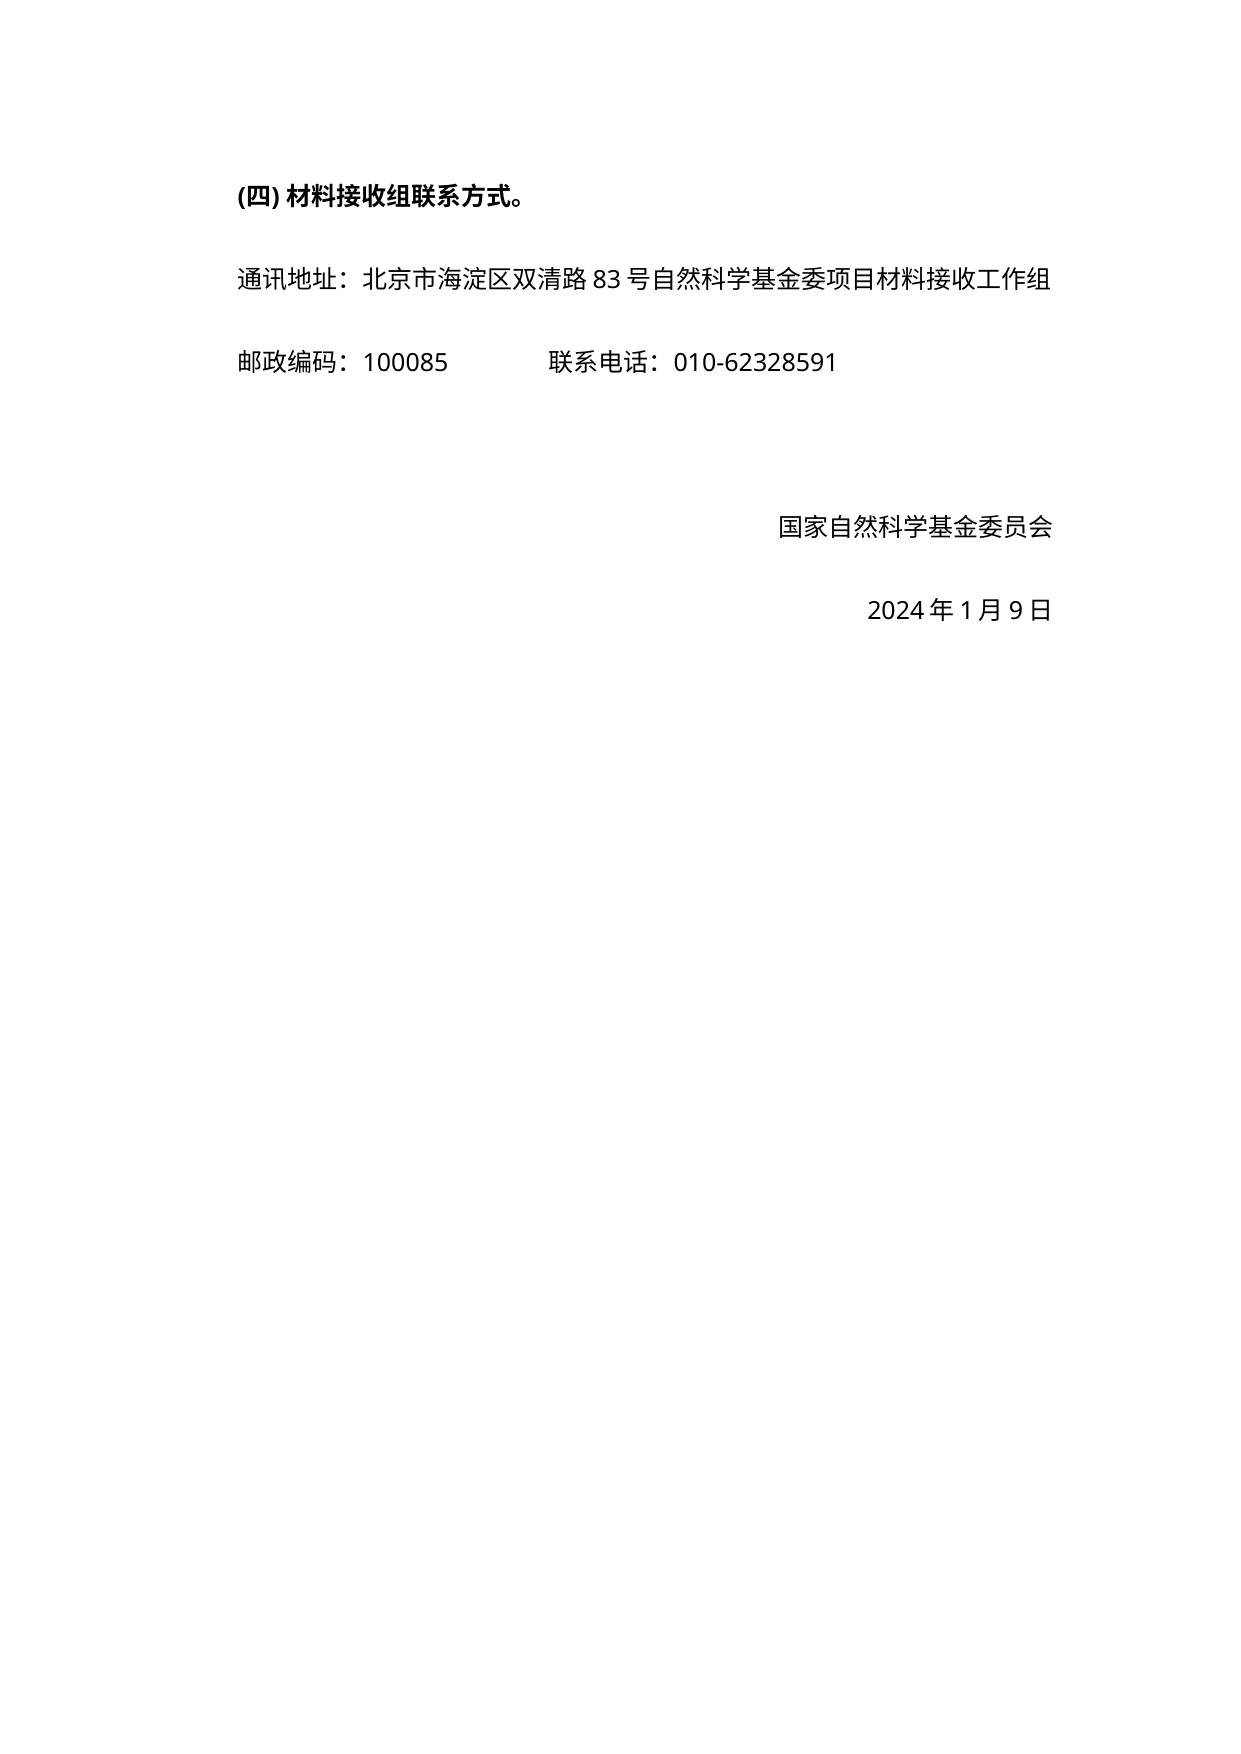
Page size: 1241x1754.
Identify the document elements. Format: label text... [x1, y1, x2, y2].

text 邮政编码：100085 联系电话：010-62328591 [187, 328, 1053, 393]
text (四) 材料接收组联系方式。 [187, 162, 1053, 227]
text 通讯地址：北京市海淀区双清路83号自然科学基金委项目材料接收工作组 [187, 245, 1053, 310]
text 2024年1月9日 [187, 576, 1053, 641]
text 国家自然科学基金委员会 [187, 493, 1053, 558]
